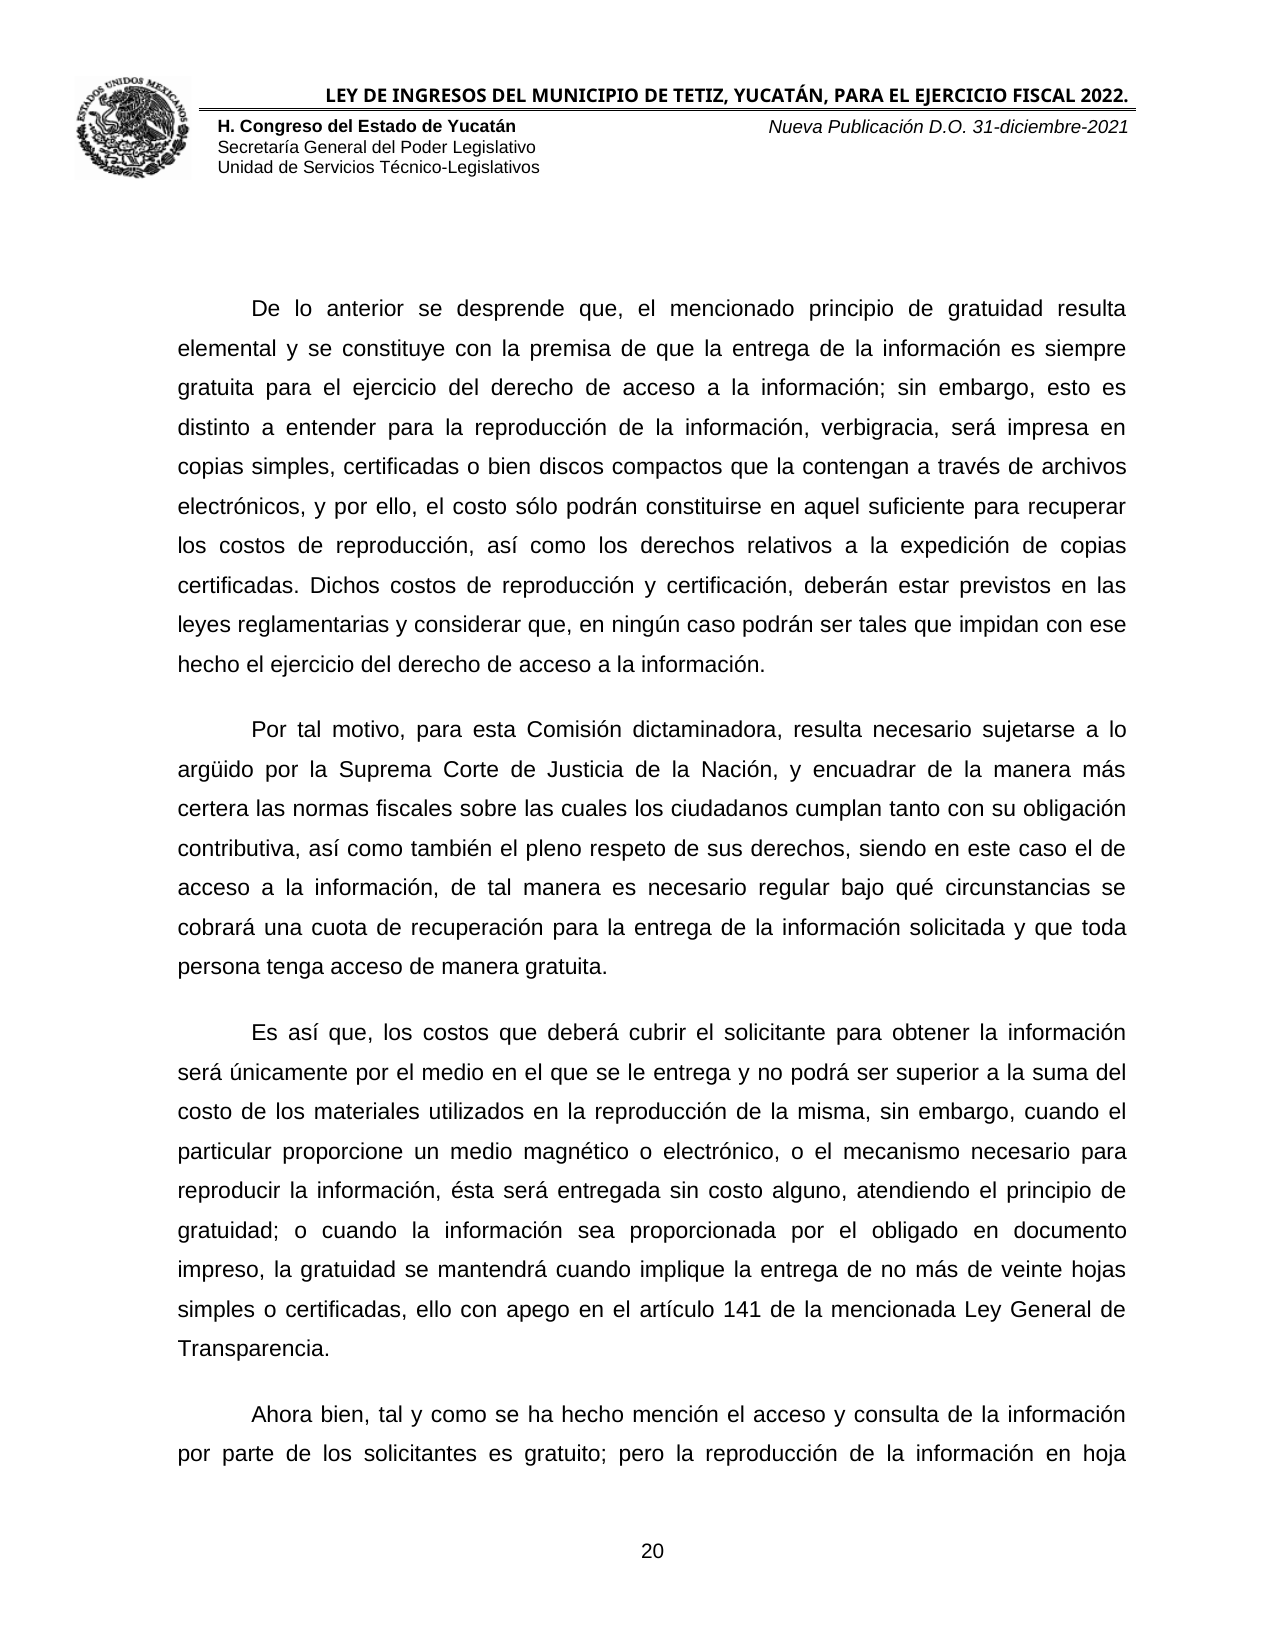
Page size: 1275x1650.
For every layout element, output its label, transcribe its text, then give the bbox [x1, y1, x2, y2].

text De lo anterior se desprende que, el mencionado principio de gratuidad resulta elemental y se constituye con la premisa de que la entrega de la información es siempre gratuita para el ejercicio del derecho de acceso a la información; sin embargo, esto es distinto a entender para la reproducción de la información, verbigracia, será impresa en copias simples, certificadas o bien discos compactos que la contengan a través de archivos electrónicos, y por ello, el costo sólo podrán constituirse en aquel suficiente para recuperar los costos de reproducción, así como los derechos relativos a la expedición de copias certificadas. Dichos costos de reproducción y certificación, deberán estar previstos en las leyes reglamentarias y considerar que, en ningún caso podrán ser tales que impidan con ese hecho el ejercicio del derecho de acceso a la información. [177, 295, 1127, 677]
text Por tal motivo, para esta Comisión dictaminadora, resulta necesario sujetarse a lo argüido por la Suprema Corte de Justicia de la Nación, y encuadrar de la manera más certera las normas fiscales sobre las cuales los ciudadanos cumplan tanto con su obligación contributiva, así como también el pleno respeto de sus derechos, siendo en este caso el de acceso a la información, de tal manera es necesario regular bajo qué circunstancias se cobrará una cuota de recuperación para la entrega de la información solicitada y que toda persona tenga acceso de manera gratuita. [177, 716, 1127, 980]
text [177, 1401, 1127, 1467]
text Es así que, los costos que deberá cubrir el solicitante para obtener la información será únicamente por el medio en el que se le entrega y no podrá ser superior a la suma del costo de los materiales utilizados en la reproducción de la misma, sin embargo, cuando el particular proporcione un medio magnético o electrónico, o el mecanismo necesario para reproducir la información, ésta será entregada sin costo alguno, atendiendo el principio de gratuidad; o cuando la información sea proporcionada por el obligado en documento impreso, la gratuidad se mantendrá cuando implique la entrega de no más de veinte hojas simples o certificadas, ello con apego en el artículo 141 de la mencionada Ley General de Transparencia. [177, 1019, 1127, 1361]
